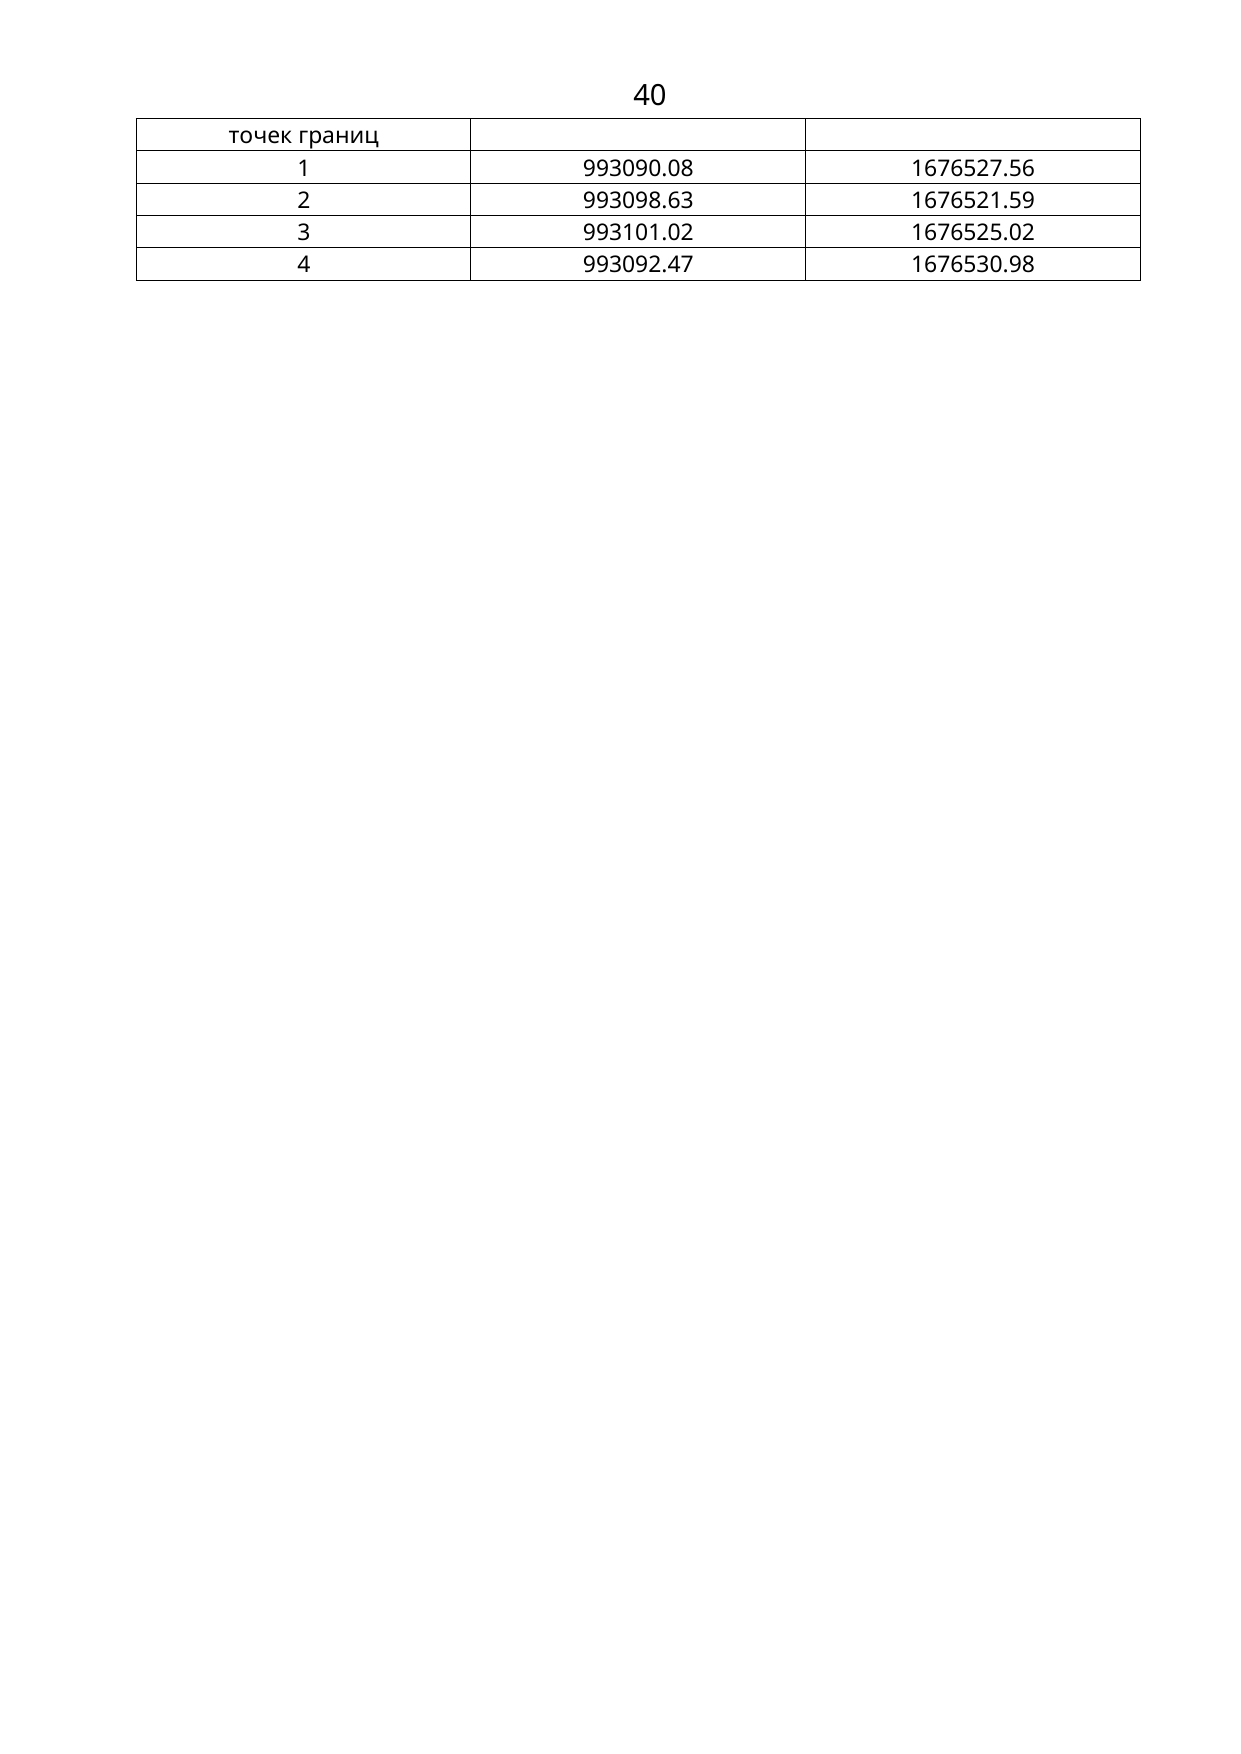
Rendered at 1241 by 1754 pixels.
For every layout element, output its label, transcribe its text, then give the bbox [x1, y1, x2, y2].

table_cell 993092.47 [471, 248, 805, 279]
table_cell 1676527.56 [806, 151, 1140, 183]
table_cell 993101.02 [471, 216, 805, 247]
table_cell 993090.08 [471, 151, 805, 183]
table_cell 1676521.59 [806, 184, 1140, 215]
table_cell 993098.63 [471, 184, 805, 215]
table_cell 4 [137, 248, 470, 279]
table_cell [137, 119, 470, 150]
table_cell X [471, 119, 805, 150]
table_cell 1 [137, 151, 470, 183]
table_cell 2 [137, 184, 470, 215]
table_cell 3 [137, 216, 470, 247]
table_cell Y [806, 119, 1140, 150]
table_cell 1676530.98 [806, 248, 1140, 279]
table_cell 1676525.02 [806, 216, 1140, 247]
